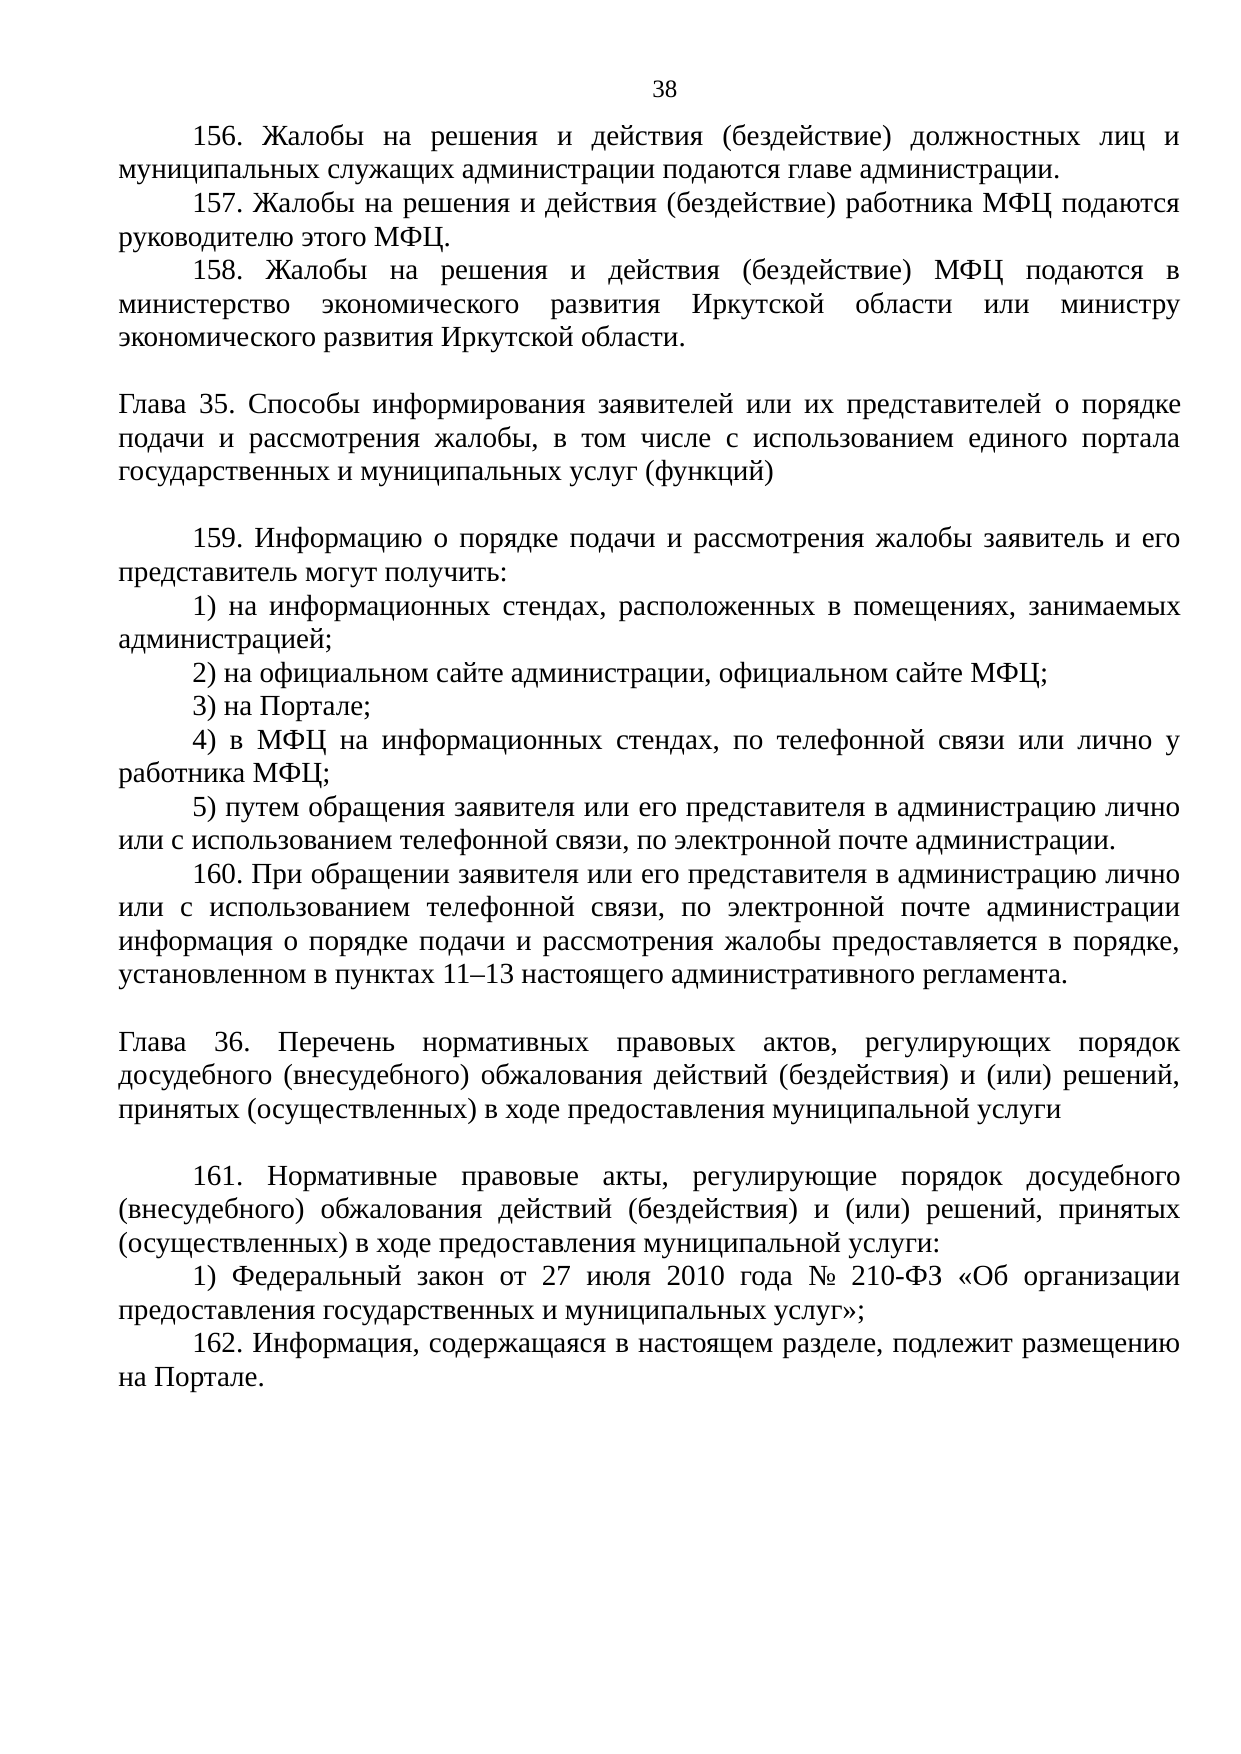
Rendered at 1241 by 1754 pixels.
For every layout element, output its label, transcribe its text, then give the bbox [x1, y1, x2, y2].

text 2) на официальном сайте администрации, официальном сайте МФЦ; [118, 655, 1181, 688]
text 4) в МФЦ на информационных стендах, по телефонной связи или лично у работника МФЦ; [118, 722, 1181, 789]
text 159. Информацию о порядке подачи и рассмотрения жалобы заявитель и его представитель могут получить: [118, 521, 1181, 588]
text 156. Жалобы на решения и действия (бездействие) должностных лиц и муниципальных служащих администрации подаются главе администрации. [118, 118, 1181, 185]
text Глава 35. Способы информирования заявителей или их представителей о порядке подачи и рассмотрения жалобы, в том числе с использованием единого портала государственных и муниципальных услуг (функций) [118, 386, 1181, 487]
text 160. При обращении заявителя или его представителя в администрацию лично или с использованием телефонной связи, по электронной почте администрации информация о порядке подачи и рассмотрения жалобы предоставляется в порядке, установленном в пунктах 11–13 настоящего административного регламента. [118, 856, 1181, 990]
text Глава 36. Перечень нормативных правовых актов, регулирующих порядок досудебного (внесудебного) обжалования действий (бездействия) и (или) решений, принятых (осуществленных) в ходе предоставления муниципальной услуги [118, 1024, 1181, 1124]
text 161. Нормативные правовые акты, регулирующие порядок досудебного (внесудебного) обжалования действий (бездействия) и (или) решений, принятых (осуществленных) в ходе предоставления муниципальной услуги: [118, 1158, 1181, 1258]
text 1) на информационных стендах, расположенных в помещениях, занимаемых администрацией; [118, 588, 1181, 655]
text 5) путем обращения заявителя или его представителя в администрацию лично или с использованием телефонной связи, по электронной почте администрации. [118, 789, 1181, 856]
text 158. Жалобы на решения и действия (бездействие) МФЦ подаются в министерство экономического развития Иркутской области или министру экономического развития Иркутской области. [118, 252, 1181, 353]
text 1) Федеральный закон от 27 июля 2010 года № 210-ФЗ «Об организации предоставления государственных и муниципальных услуг»; [118, 1258, 1181, 1326]
text 3) на Портале; [118, 688, 1181, 722]
text 162. Информация, содержащаяся в настоящем разделе, подлежит размещению на Портале. [118, 1326, 1181, 1393]
text 157. Жалобы на решения и действия (бездействие) работника МФЦ подаются руководителю этого МФЦ. [118, 185, 1181, 252]
